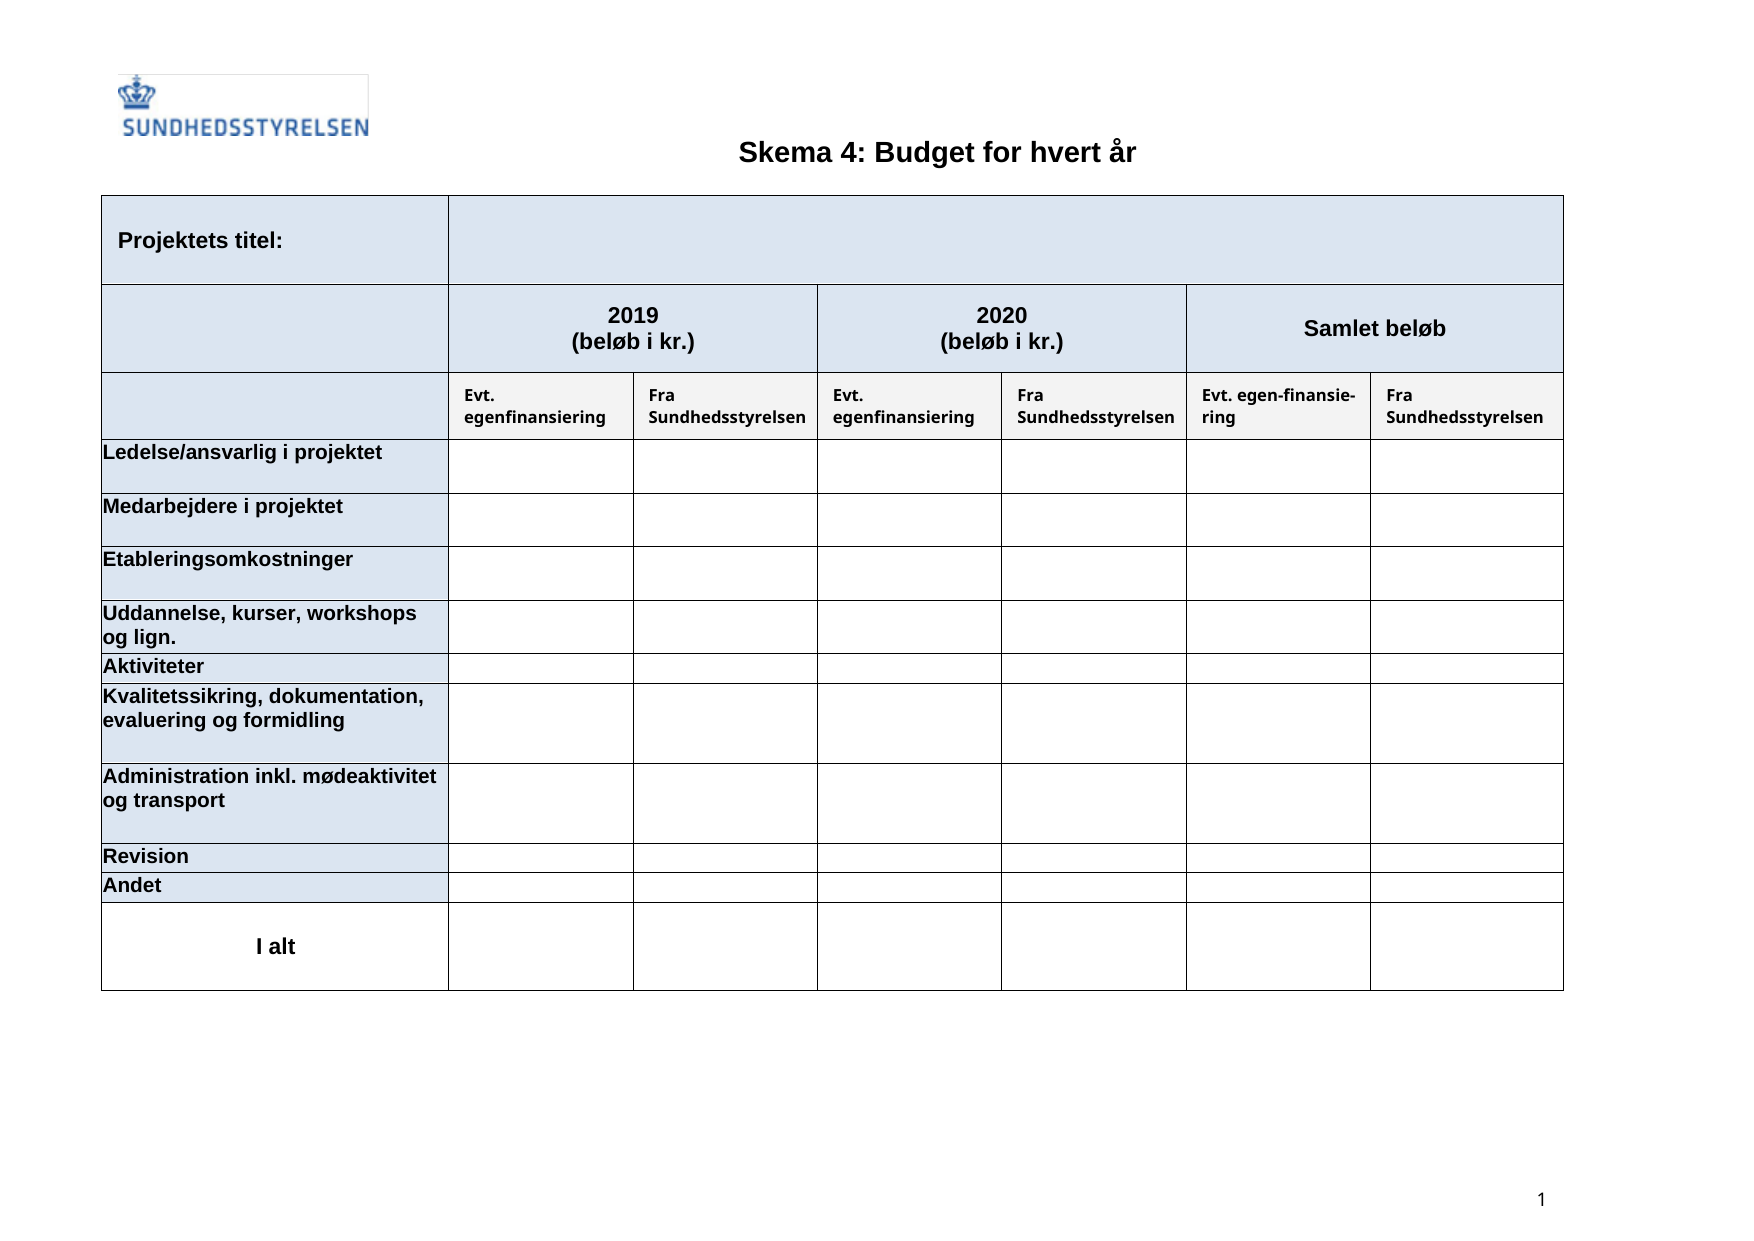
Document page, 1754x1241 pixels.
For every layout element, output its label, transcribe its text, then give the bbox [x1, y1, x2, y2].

table_cell [1371, 547, 1563, 599]
table_header [449, 196, 1563, 283]
table_cell [634, 654, 817, 682]
table_cell [1187, 440, 1370, 493]
table_cell [1187, 844, 1370, 872]
table_header Projektets titel: [102, 196, 448, 283]
table_cell [634, 903, 817, 990]
table_cell [1002, 654, 1186, 682]
table_cell [1187, 494, 1370, 546]
table_cell [449, 764, 633, 843]
table_cell [818, 844, 1001, 872]
table_cell [449, 903, 633, 990]
table_cell [1002, 764, 1186, 843]
table_cell [634, 684, 817, 762]
text Skema 4: Budget for hvert år [118, 135, 1547, 169]
table_cell [449, 494, 633, 546]
table_cell [634, 494, 817, 546]
table_cell [1002, 844, 1186, 872]
table_cell [1187, 764, 1370, 843]
table_cell [818, 494, 1001, 546]
table_cell [1002, 494, 1186, 546]
table_cell [449, 547, 633, 599]
table_cell [818, 601, 1001, 653]
table_cell [634, 764, 817, 843]
table_cell [634, 440, 817, 493]
table_cell [449, 844, 633, 872]
table_cell [634, 844, 817, 872]
picture [118, 73, 370, 136]
table_cell Ledelse/ansvarlig i projektet [102, 440, 448, 493]
table_cell [449, 601, 633, 653]
table_cell [1187, 684, 1370, 762]
table_cell [1371, 440, 1563, 493]
table_cell [1187, 547, 1370, 599]
table_cell Fra Sundhedsstyrelsen [634, 373, 817, 439]
table_cell I alt [102, 903, 448, 990]
table_cell [634, 873, 817, 902]
table_cell [1371, 873, 1563, 902]
table_cell Evt. egen-finansie- ring [1187, 373, 1370, 439]
table_cell [449, 684, 633, 762]
table_cell Fra Sundhedsstyrelsen [1371, 373, 1563, 439]
table_cell [1002, 873, 1186, 902]
table_cell Uddannelse, kurser, workshops og lign. [102, 601, 448, 653]
table_cell Revision [102, 844, 448, 872]
table_cell [1371, 601, 1563, 653]
table_cell [634, 547, 817, 599]
table_cell Administration inkl. mødeaktivitet og transport [102, 764, 448, 843]
table_cell [1371, 684, 1563, 762]
table_cell [1371, 494, 1563, 546]
table_cell [449, 654, 633, 682]
table_cell [1002, 903, 1186, 990]
table_cell 2019 (beløb i kr.) [449, 285, 817, 372]
table_cell [1187, 873, 1370, 902]
table_cell Medarbejdere i projektet [102, 494, 448, 546]
table_cell [1371, 654, 1563, 682]
table_cell [102, 373, 448, 439]
table_cell Aktiviteter [102, 654, 448, 682]
table_cell [1371, 844, 1563, 872]
table_cell [818, 440, 1001, 493]
table_cell Andet [102, 873, 448, 902]
table_cell Fra Sundhedsstyrelsen [1002, 373, 1186, 439]
table_cell [1187, 601, 1370, 653]
table_cell Kvalitetssikring, dokumentation, evaluering og formidling [102, 684, 448, 762]
table_cell [449, 873, 633, 902]
table_cell [1002, 440, 1186, 493]
table_cell 2020 (beløb i kr.) [818, 285, 1186, 372]
table_cell [1002, 601, 1186, 653]
table_cell [1002, 547, 1186, 599]
table_cell Evt. egenfinansiering [449, 373, 633, 439]
table_cell [818, 547, 1001, 599]
table_cell [818, 903, 1001, 990]
table_cell [818, 764, 1001, 843]
table_cell Samlet beløb [1187, 285, 1563, 372]
table_cell [102, 285, 448, 372]
table_cell [818, 654, 1001, 682]
table_cell [449, 440, 633, 493]
table_cell [1002, 684, 1186, 762]
table_cell [1187, 903, 1370, 990]
table_cell Evt. egenfinansiering [818, 373, 1001, 439]
table_cell [1371, 903, 1563, 990]
table_cell [818, 873, 1001, 902]
table_cell [1371, 764, 1563, 843]
table_cell [1187, 654, 1370, 682]
table_cell [634, 601, 817, 653]
table_cell [818, 684, 1001, 762]
table_cell Etableringsomkostninger [102, 547, 448, 599]
